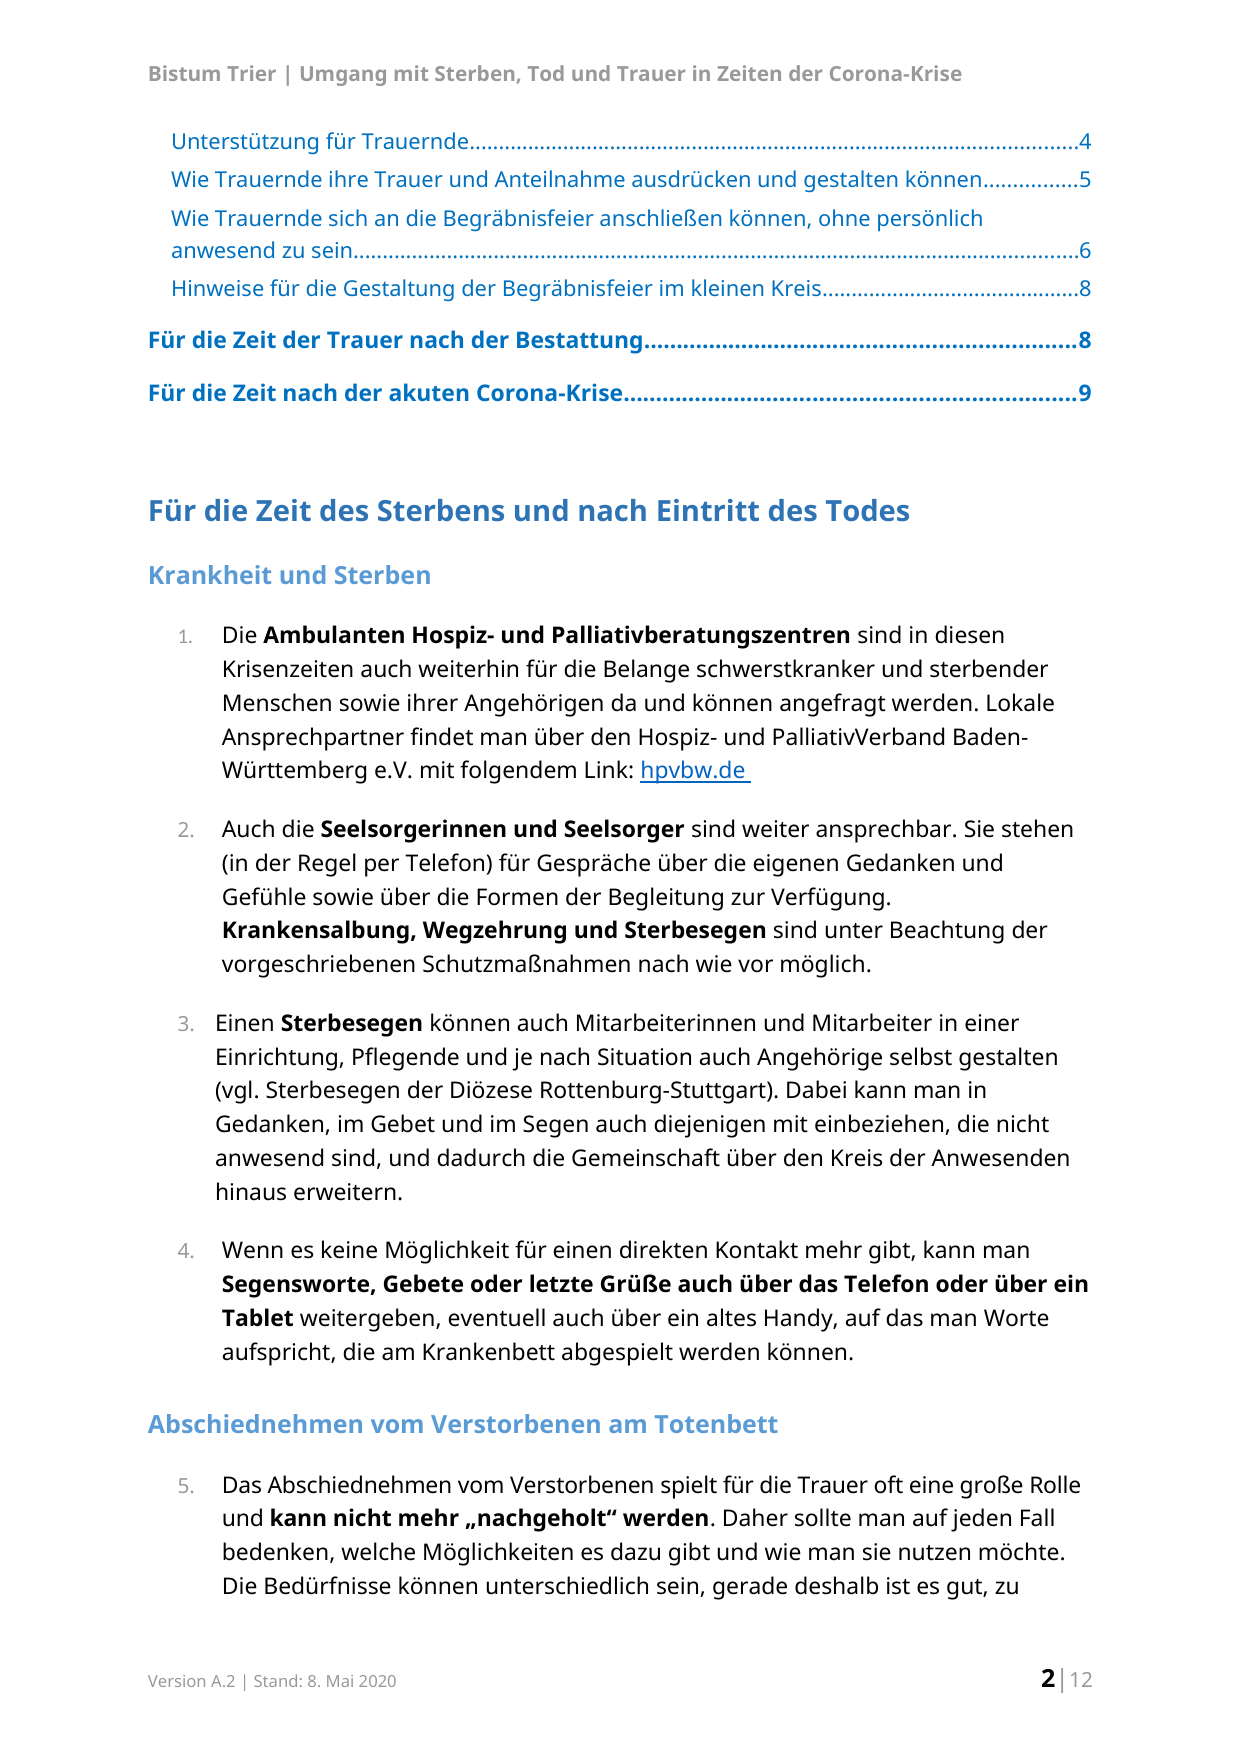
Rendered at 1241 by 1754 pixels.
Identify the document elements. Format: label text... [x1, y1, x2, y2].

list Auch die Seelsorgerinnen und Seelsorger sind weiter ansprechbar. Sie stehen (in der Regel per Telefon) für Gespräche über die eigenen Gedanken und Gefühle sowie über die Formen der Begleitung zur Verfügung. Krankensalbung, Wegzehrung und Sterbesegen sind unter Beachtung der vorgeschriebenen Schutzmaßnahmen nach wie vor möglich. [177, 813, 1092, 979]
subtitle Für die Zeit des Sterbens und nach Eintritt des Todes [148, 490, 1092, 529]
list Wenn es keine Möglichkeit für einen direkten Kontakt mehr gibt, kann man Segensworte, Gebete oder letzte Grüße auch über das Telefon oder über ein Tablet weitergeben, eventuell auch über ein altes Handy, auf das man Worte aufspricht, die am Krankenbett abgespielt werden können. [177, 1234, 1092, 1367]
text Wie Trauernde ihre Trauer und Anteilnahme ausdrücken und gestalten können 5 [171, 164, 1092, 194]
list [177, 1469, 1092, 1601]
subtitle Krankheit und Sterben [148, 558, 1092, 592]
text Für die Zeit der Trauer nach der Bestattung 8 [148, 324, 1092, 355]
list Einen Sterbesegen können auch Mitarbeiterinnen und Mitarbeiter in einer Einrichtung, Pflegende und je nach Situation auch Angehörige selbst gestalten (vgl. Sterbesegen der Diözese Rottenburg-Stuttgart). Dabei kann man in Gedanken, im Gebet und im Segen auch diejenigen mit einbeziehen, die nicht anwesend sind, und dadurch die Gemeinschaft über den Kreis der Anwesenden hinaus erweitern. [177, 1007, 1092, 1207]
text Hinweise für die Gestaltung der Begräbnisfeier im kleinen Kreis 8 [171, 273, 1092, 303]
text Für die Zeit nach der akuten Corona-Krise 9 [148, 376, 1092, 408]
subtitle Abschiednehmen vom Verstorbenen am Totenbett [148, 1407, 1092, 1441]
text Wie Trauernde sich an die Begräbnisfeier anschließen können, ohne persönlich anwesend zu sein 6 [171, 203, 1092, 264]
text Unterstützung für Trauernde 4 [171, 126, 1092, 156]
list Die Ambulanten Hospiz- und Palliativberatungszentren sind in diesen Krisenzeiten auch weiterhin für die Belange schwerstkranker und sterbender Menschen sowie ihrer Angehörigen da und können angefragt werden. Lokale Ansprechpartner findet man über den Hospiz- und PalliativVerband Baden-Württemberg e.V. mit folgendem Link: hpvbw.de [177, 619, 1092, 786]
